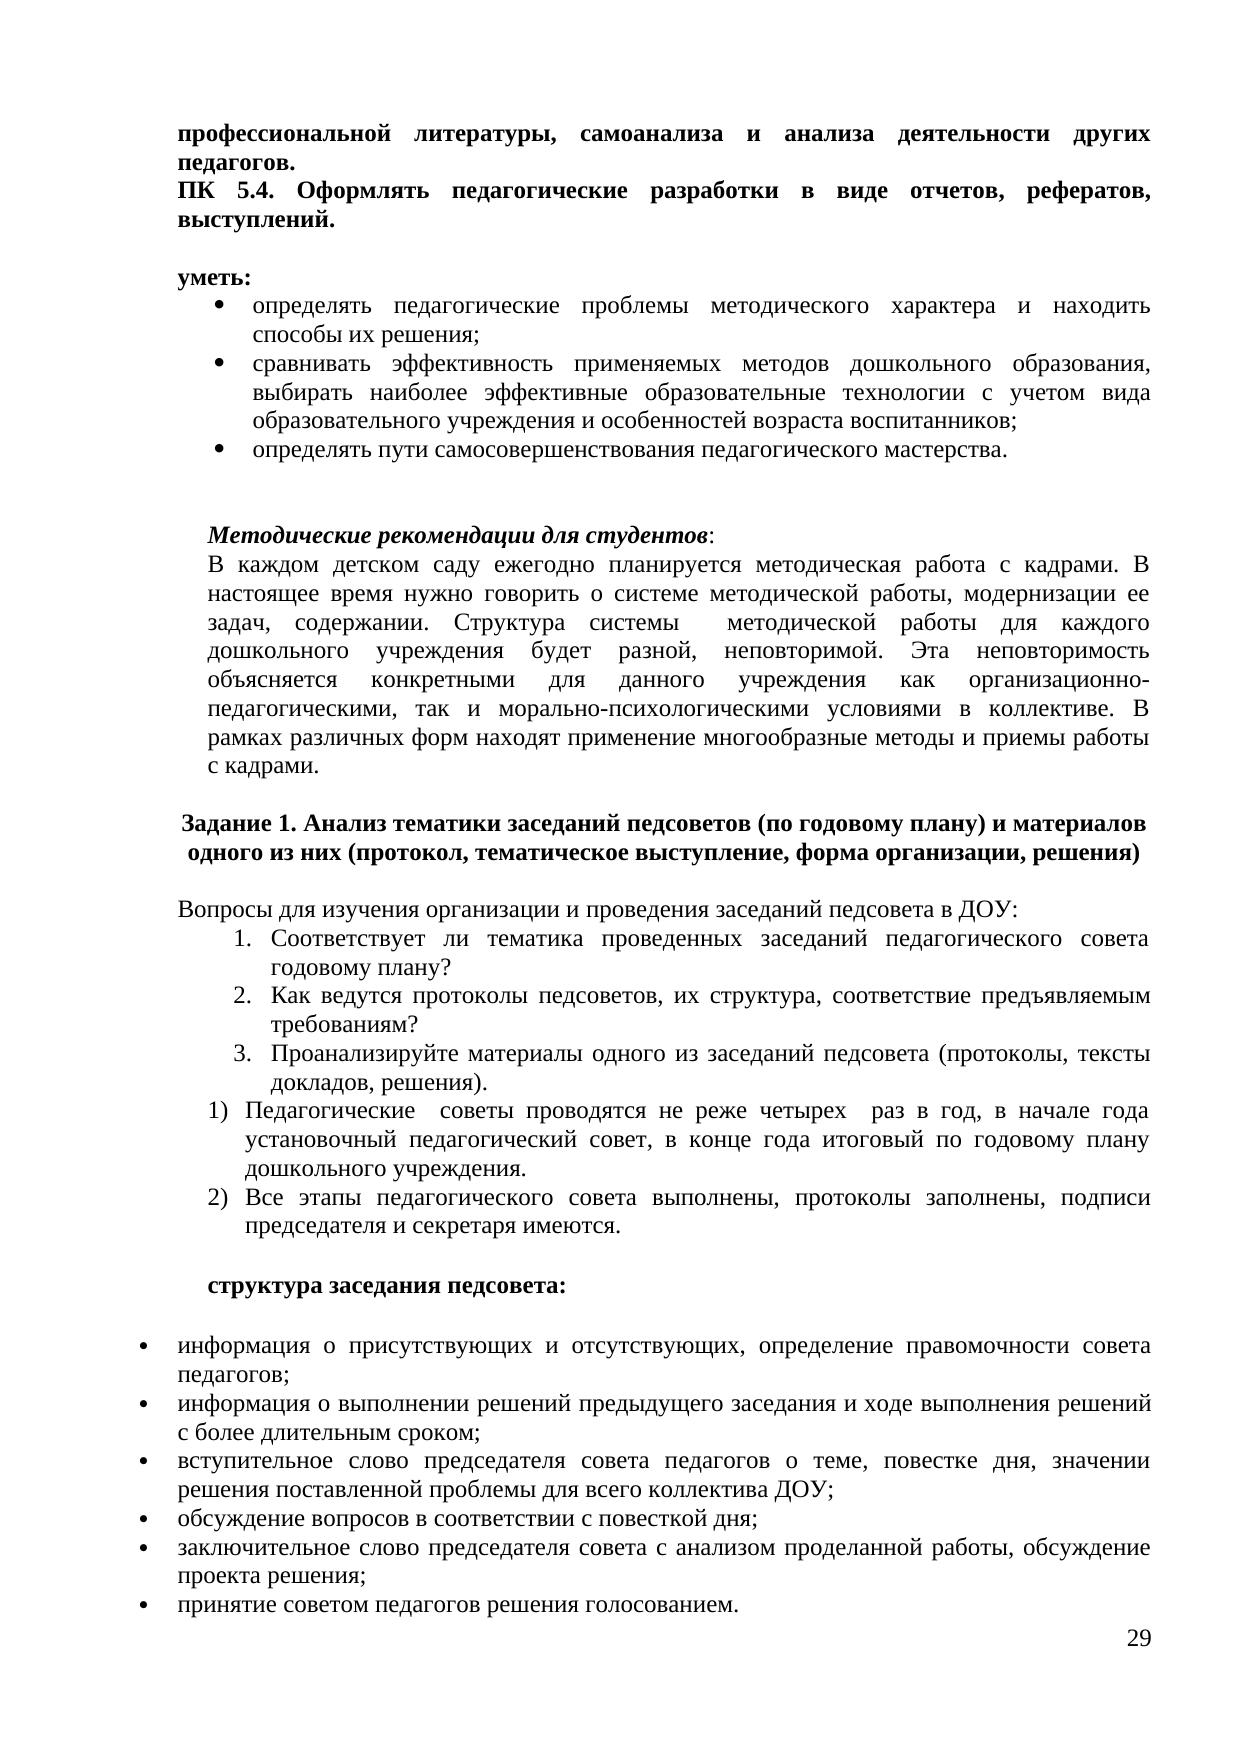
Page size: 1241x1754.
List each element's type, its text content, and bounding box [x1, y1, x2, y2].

text ПК 5.4. Оформлять педагогические разработки в виде отчетов, рефератов, выступлений. [177, 176, 1152, 233]
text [177, 118, 1152, 176]
list Соответствует ли тематика проведенных заседаний педагогического совета годовому плану? [233, 923, 1149, 981]
list сравнивать эффективность применяемых методов дошкольного образования, выбирать наиболее эффективные образовательные технологии с учетом вида образовательного учреждения и особенностей возраста воспитанников; [215, 348, 1152, 434]
list информация о присутствующих и отсутствующих, определение правомочности совета педагогов; [140, 1331, 1152, 1388]
text Методические рекомендации для студентов: [207, 521, 1151, 549]
list Как ведутся протоколы педсоветов, их структура, соответствие предъявляемым требованиям? [233, 981, 1152, 1038]
list информация о выполнении решений предыдущего заседания и ходе выполнения решений с более длительным сроком; [140, 1388, 1152, 1446]
list вступительное слово председателя совета педагогов о теме, повестке дня, значении решения поставленной проблемы для всего коллектива ДОУ; [140, 1446, 1152, 1503]
list определять пути самосовершенствования педагогического мастерства. [215, 434, 1152, 463]
text уметь: [177, 262, 1152, 291]
text Вопросы для изучения организации и проведения заседаний педсовета в ДОУ: [177, 894, 1150, 923]
list Все этапы педагогического совета выполнены, протоколы заполнены, подписи председателя и секретаря имеются. [207, 1182, 1152, 1239]
list Педагогические советы проводятся не реже четырех раз в год, в начале года установочный педагогический совет, в конце года итоговый по годовому плану дошкольного учреждения. [207, 1096, 1151, 1182]
text В каждом детском саду ежегодно планируется методическая работа с кадрами. В настоящее время нужно говорить о системе методической работы, модернизации ее задач, содержании. Структура системы методической работы для каждого дошкольного учреждения будет разной, неповторимой. Эта неповторимость объясняется конкретными для данного учреждения как организационно-педагогическими, так и морально-психологическими условиями в коллективе. В рамках различных форм находят применение многообразные методы и приемы работы с кадрами. [207, 549, 1151, 779]
list определять педагогические проблемы методического характера и находить способы их решения; [215, 291, 1152, 348]
text Задание 1. Анализ тематики заседаний педсоветов (по годовому плану) и материалов одного из них (протокол, тематическое выступление, форма организации, решения) [177, 808, 1151, 866]
text структура заседания педсовета: [207, 1271, 1152, 1299]
list Проанализируйте материалы одного из заседаний педсовета (протоколы, тексты докладов, решения). [233, 1038, 1152, 1096]
list принятие советом педагогов решения голосованием. [140, 1589, 1152, 1618]
list обсуждение вопросов в соответствии с повесткой дня; [140, 1503, 1152, 1532]
list заключительное слово председателя совета с анализом проделанной работы, обсуждение проекта решения; [140, 1532, 1152, 1589]
